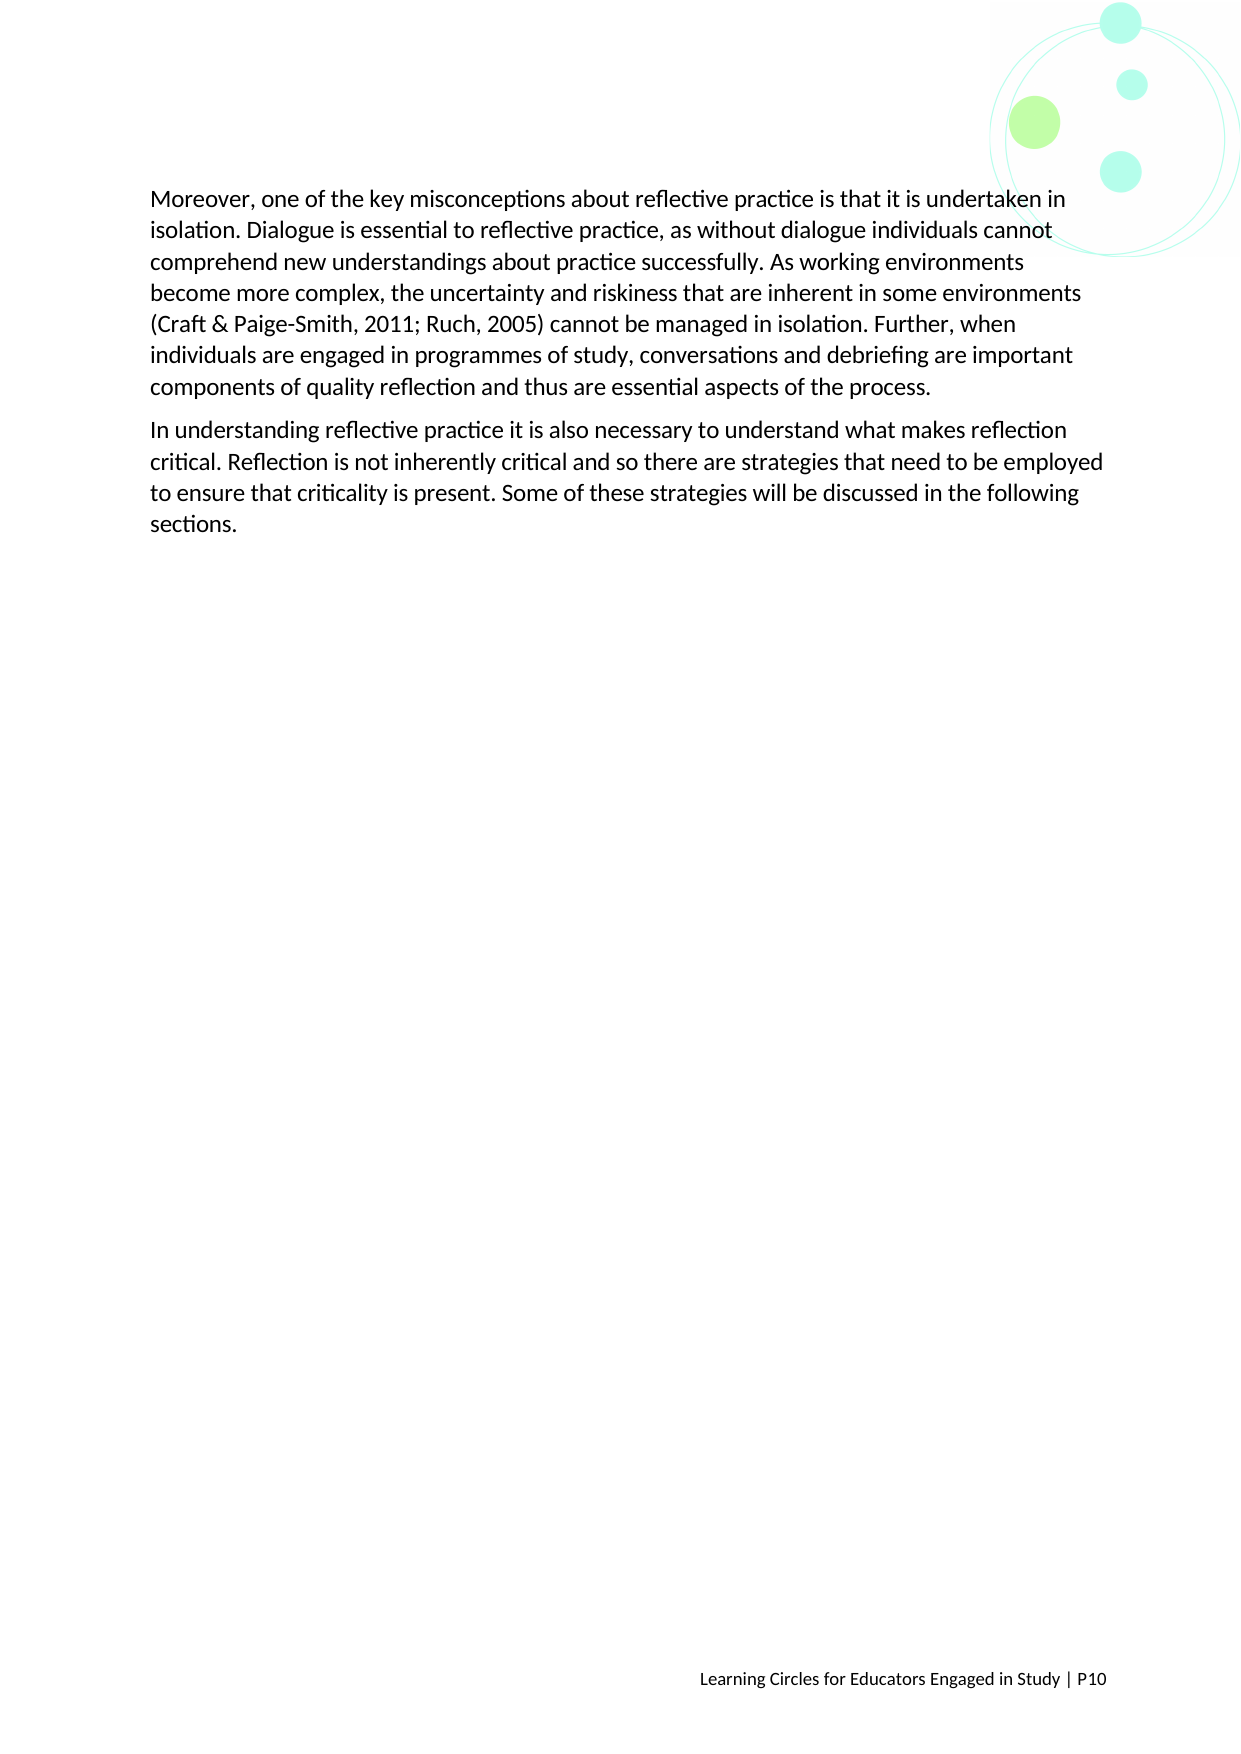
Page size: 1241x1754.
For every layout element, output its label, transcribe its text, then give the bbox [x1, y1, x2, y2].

text Moreover, one of the key misconceptions about reflective practice is that it is undertaken in isolation. Dialogue is essential to reflective practice, as without dialogue individuals cannot comprehend new understandings about practice successfully. As working environments become more complex, the uncertainty and riskiness that are inherent in some environments (Craft & Paige-Smith, 2011; Ruch, 2005) cannot be managed in isolation. Further, when individuals are engaged in programmes of study, conversations and debriefing are important components of quality reflection and thus are essential aspects of the process. [150, 182, 1106, 401]
picture [989, 2, 1241, 257]
text In understanding reflective practice it is also necessary to understand what makes reflection critical. Reflection is not inherently critical and so there are strategies that need to be employed to ensure that criticality is present. Some of these strategies will be discussed in the following sections. [150, 414, 1106, 539]
